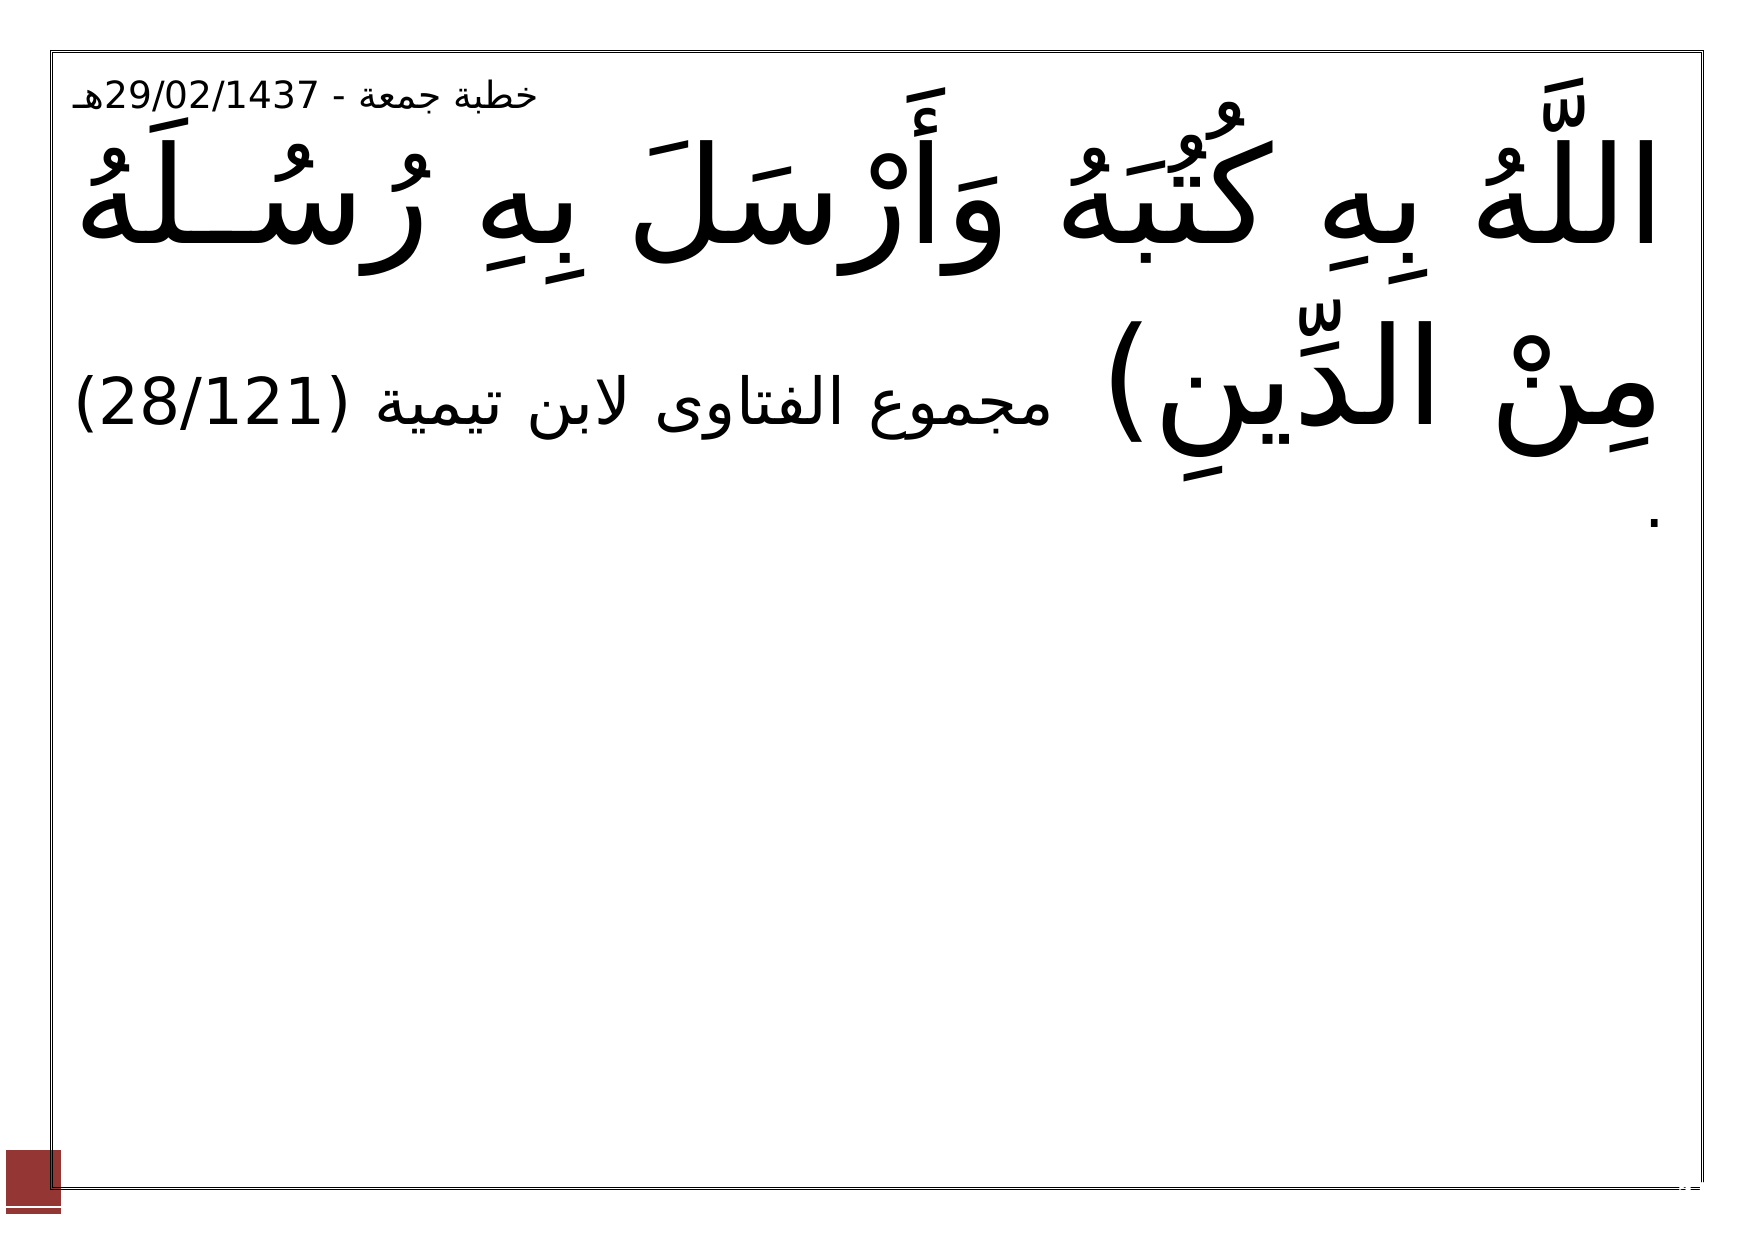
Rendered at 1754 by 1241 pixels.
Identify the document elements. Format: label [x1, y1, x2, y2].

text [74, 117, 1665, 543]
